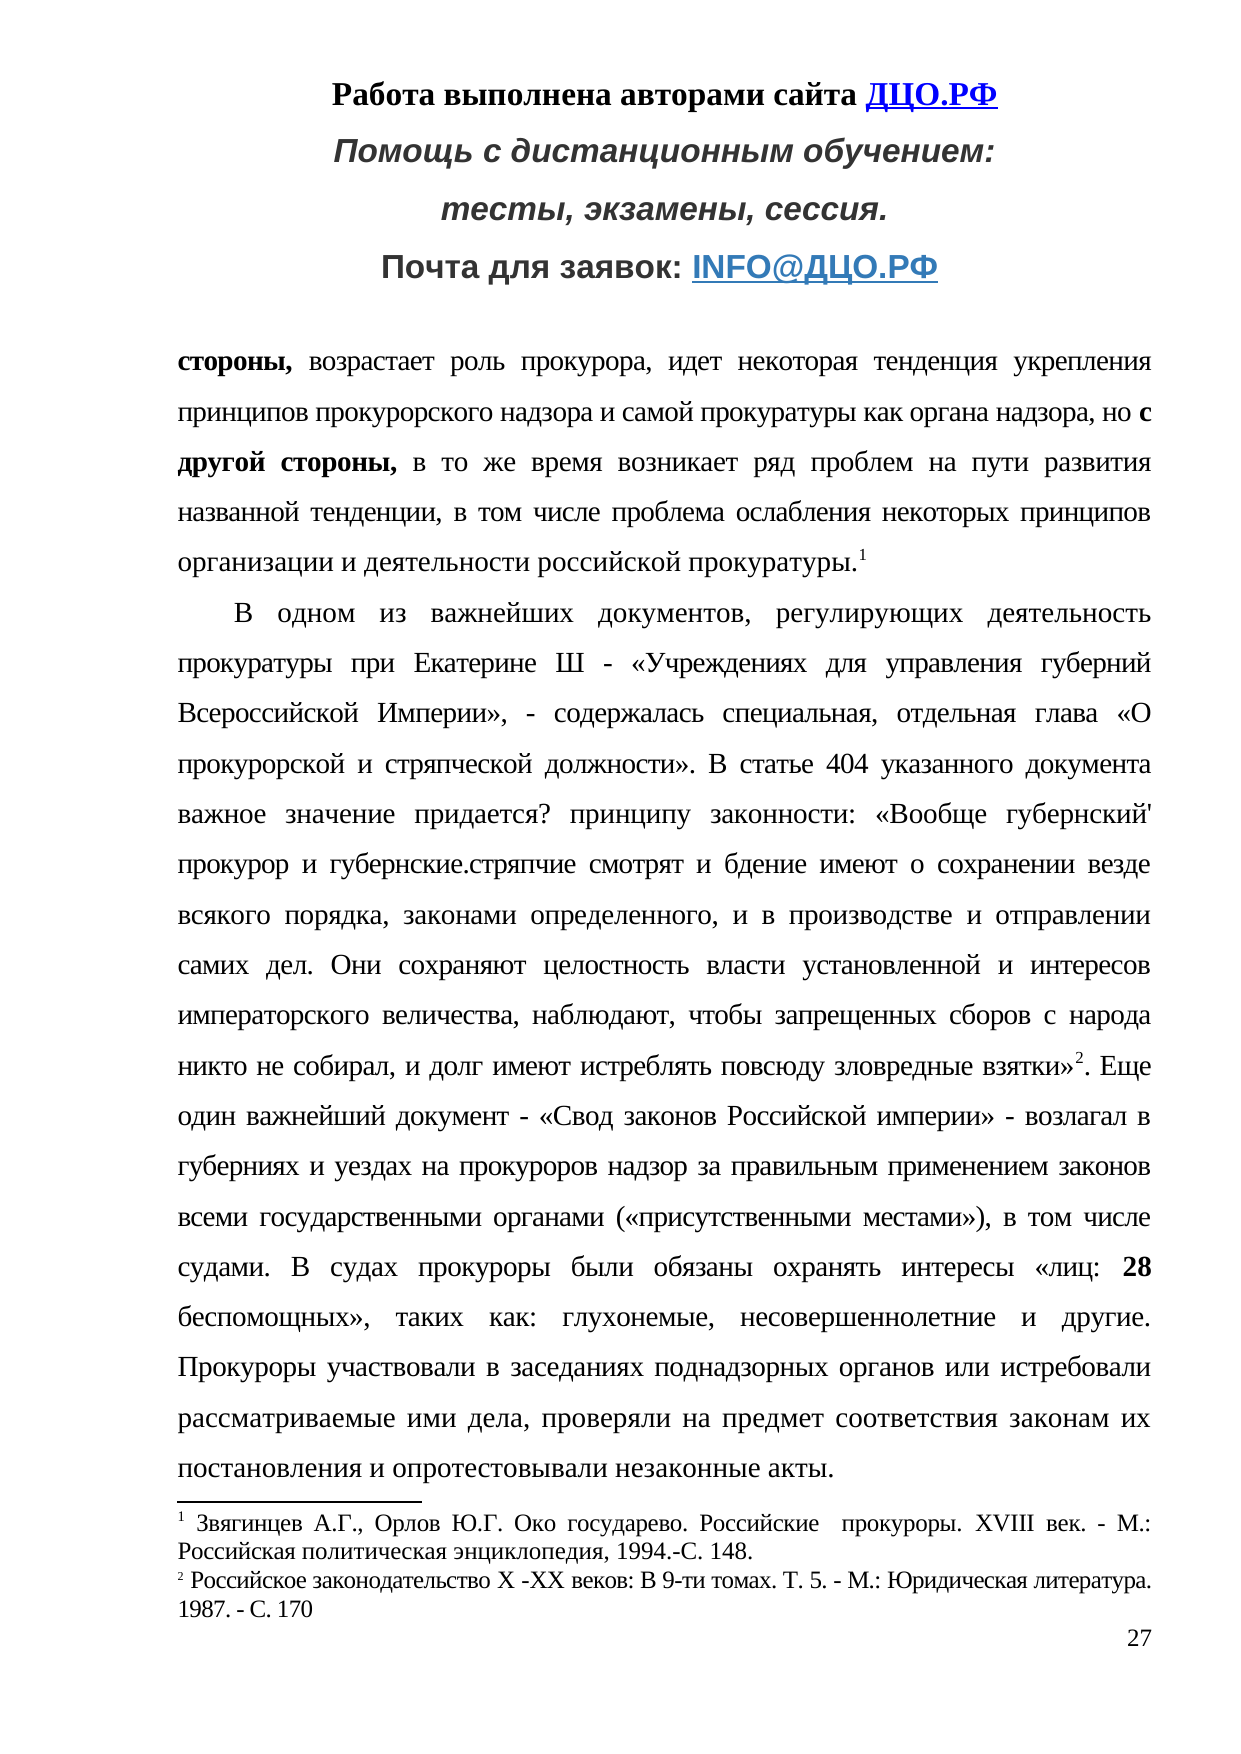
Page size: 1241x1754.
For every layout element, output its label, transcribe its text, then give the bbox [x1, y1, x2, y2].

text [177, 343, 1152, 578]
text В одном из важнейших документов, регулирующих деятельность прокуратуры при Екатерине Ш - «Учреждениях для управления губерний Всероссийской Империи», - содержалась специальная, отдельная глава «О прокурорской и стряпческой должности». В статье 404 указанного документа важное значение придается? принципу законности: «Вообще губернский' прокурор и губернские.стряпчие смотрят и бдение имеют о сохранении везде всякого порядка, законами определенного, и в производстве и отправлении самих дел. Они сохраняют целостность власти установленной и интересов императорского величества, наблюдают, чтобы запрещенных сборов с народа никто не собирал, и долг имеют истреблять повсюду зловредные взятки». Еще один важнейший документ - «Свод законов Российской империи» - возлагал в губерниях и уездах на прокуроров надзор за правильным применением законов всеми государственными органами («присутственными местами»), в том числе судами. В судах прокуроры были обязаны охранять интересы «лиц: 28 беспомощных», таких как: глухонемые, несовершеннолетние и другие. Прокуроры участвовали в заседаниях поднадзорных органов или истребовали рассматриваемые ими дела, проверяли на предмет соответствия законам их постановления и опротестовывали незаконные акты. [177, 595, 1152, 1484]
